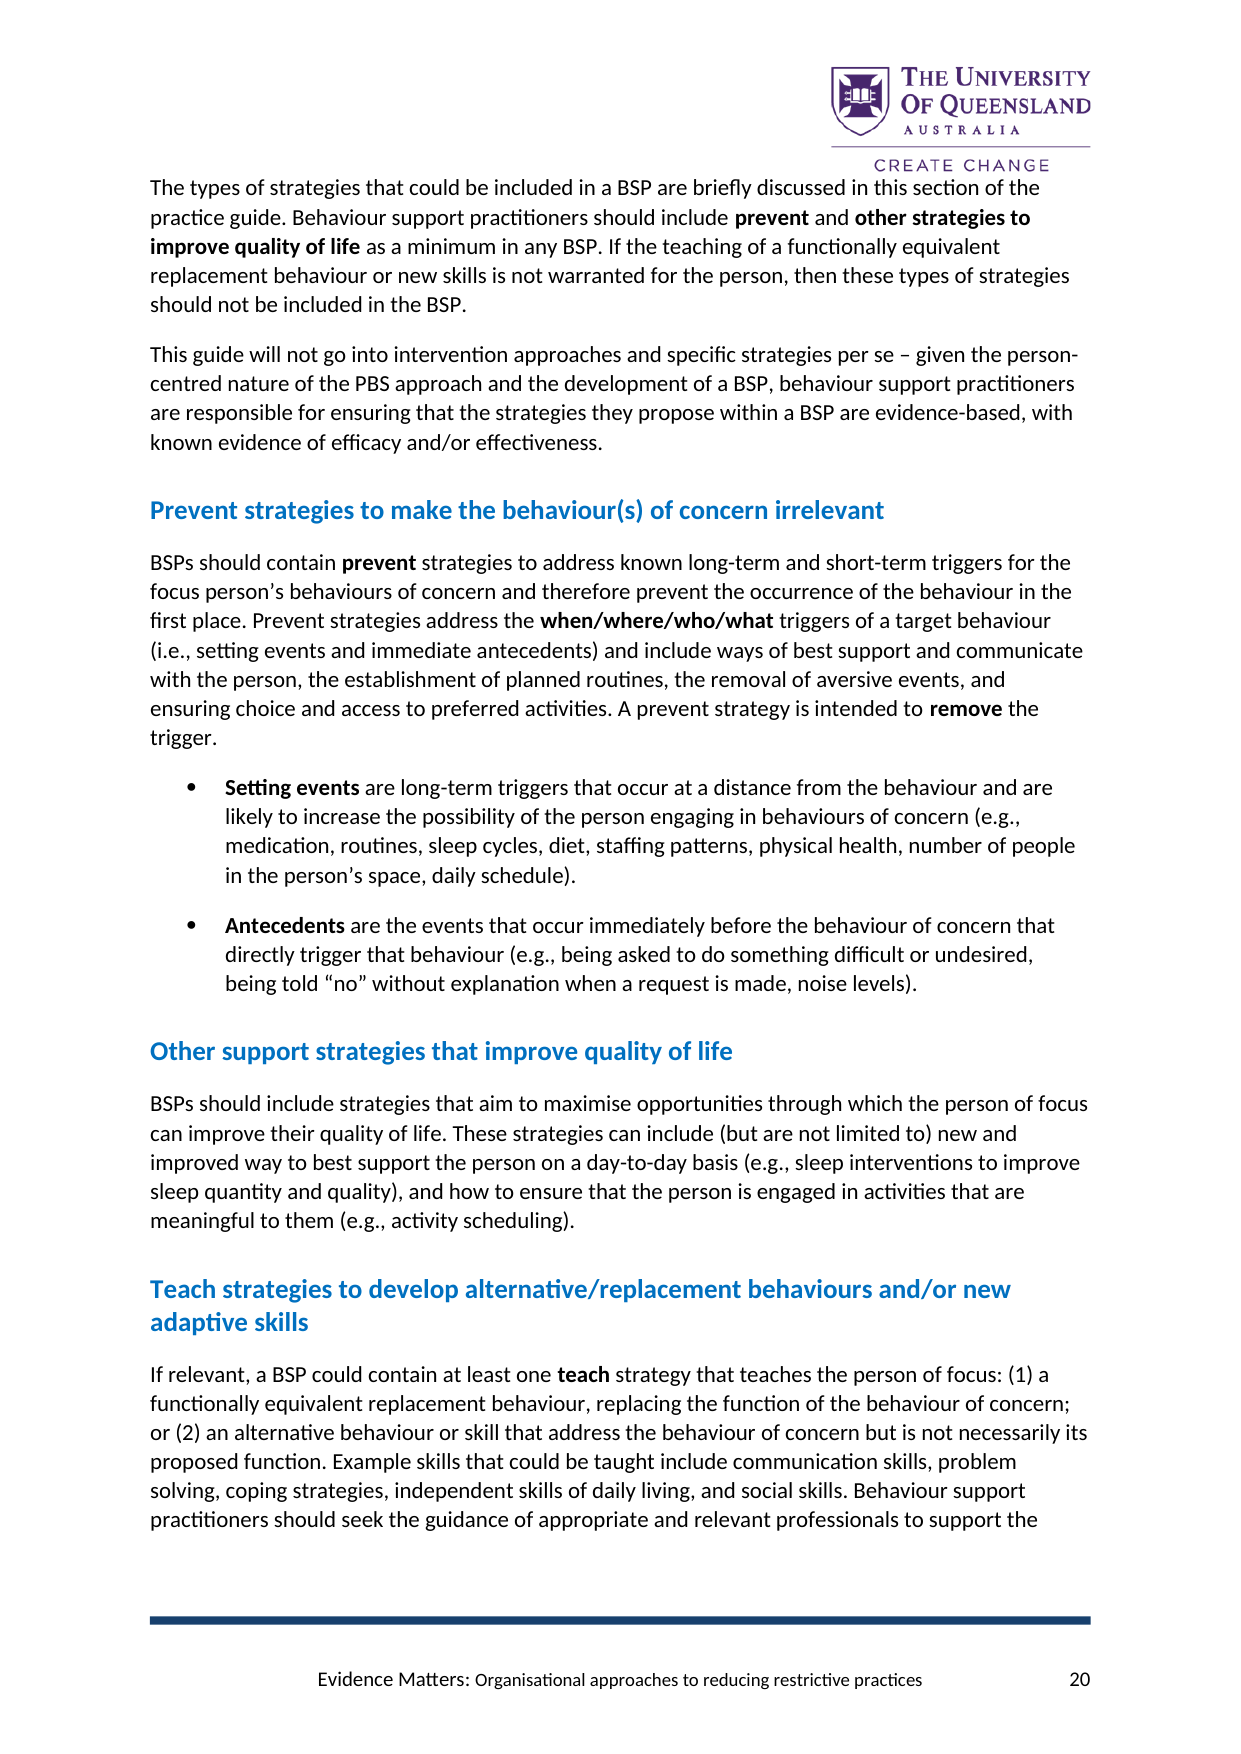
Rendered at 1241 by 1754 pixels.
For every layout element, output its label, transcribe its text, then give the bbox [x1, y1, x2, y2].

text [150, 1359, 1090, 1534]
subtitle Prevent strategies to make the behaviour(s) of concern irrelevant [150, 493, 1090, 526]
picture [829, 64, 1091, 174]
text The types of strategies that could be included in a BSP are briefly discussed in this section of the practice guide. Behaviour support practitioners should include prevent and other strategies to improve quality of life as a minimum in any BSP. If the teaching of a functionally equivalent replacement behaviour or new skills is not warranted for the person, then these types of strategies should not be included in the BSP. [150, 150, 1090, 318]
text This guide will not go into intervention approaches and specific strategies per se – given the person-centred nature of the PBS approach and the development of a BSP, behaviour support practitioners are responsible for ensuring that the strategies they propose within a BSP are evidence-based, with known evidence of efficacy and/or effectiveness. [150, 339, 1090, 456]
text BSPs should include strategies that aim to maximise opportunities through which the person of focus can improve their quality of life. These strategies can include (but are not limited to) new and improved way to best support the person on a day-to-day basis (e.g., sleep interventions to improve sleep quantity and quality), and how to ensure that the person is engaged in activities that are meaningful to them (e.g., activity scheduling). [150, 1088, 1090, 1234]
list Setting events are long-term triggers that occur at a distance from the behaviour and are likely to increase the possibility of the person engaging in behaviours of concern (e.g., medication, routines, sleep cycles, diet, staffing patterns, physical health, number of people in the person’s space, daily schedule). [187, 772, 1090, 889]
subtitle Teach strategies to develop alternative/replacement behaviours and/or new adaptive skills [150, 1272, 1090, 1338]
subtitle Other support strategies that improve quality of life [150, 1034, 1090, 1068]
list Antecedents are the events that occur immediately before the behaviour of concern that directly trigger that behaviour (e.g., being asked to do something difficult or undesired, being told “no” without explanation when a request is made, noise levels). [187, 909, 1090, 997]
text BSPs should contain prevent strategies to address known long-term and short-term triggers for the focus person’s behaviours of concern and therefore prevent the occurrence of the behaviour in the first place. Prevent strategies address the when/where/who/what triggers of a target behaviour (i.e., setting events and immediate antecedents) and include ways of best support and communicate with the person, the establishment of planned routines, the removal of aversive events, and ensuring choice and access to preferred activities. A prevent strategy is intended to remove the trigger. [150, 547, 1090, 751]
